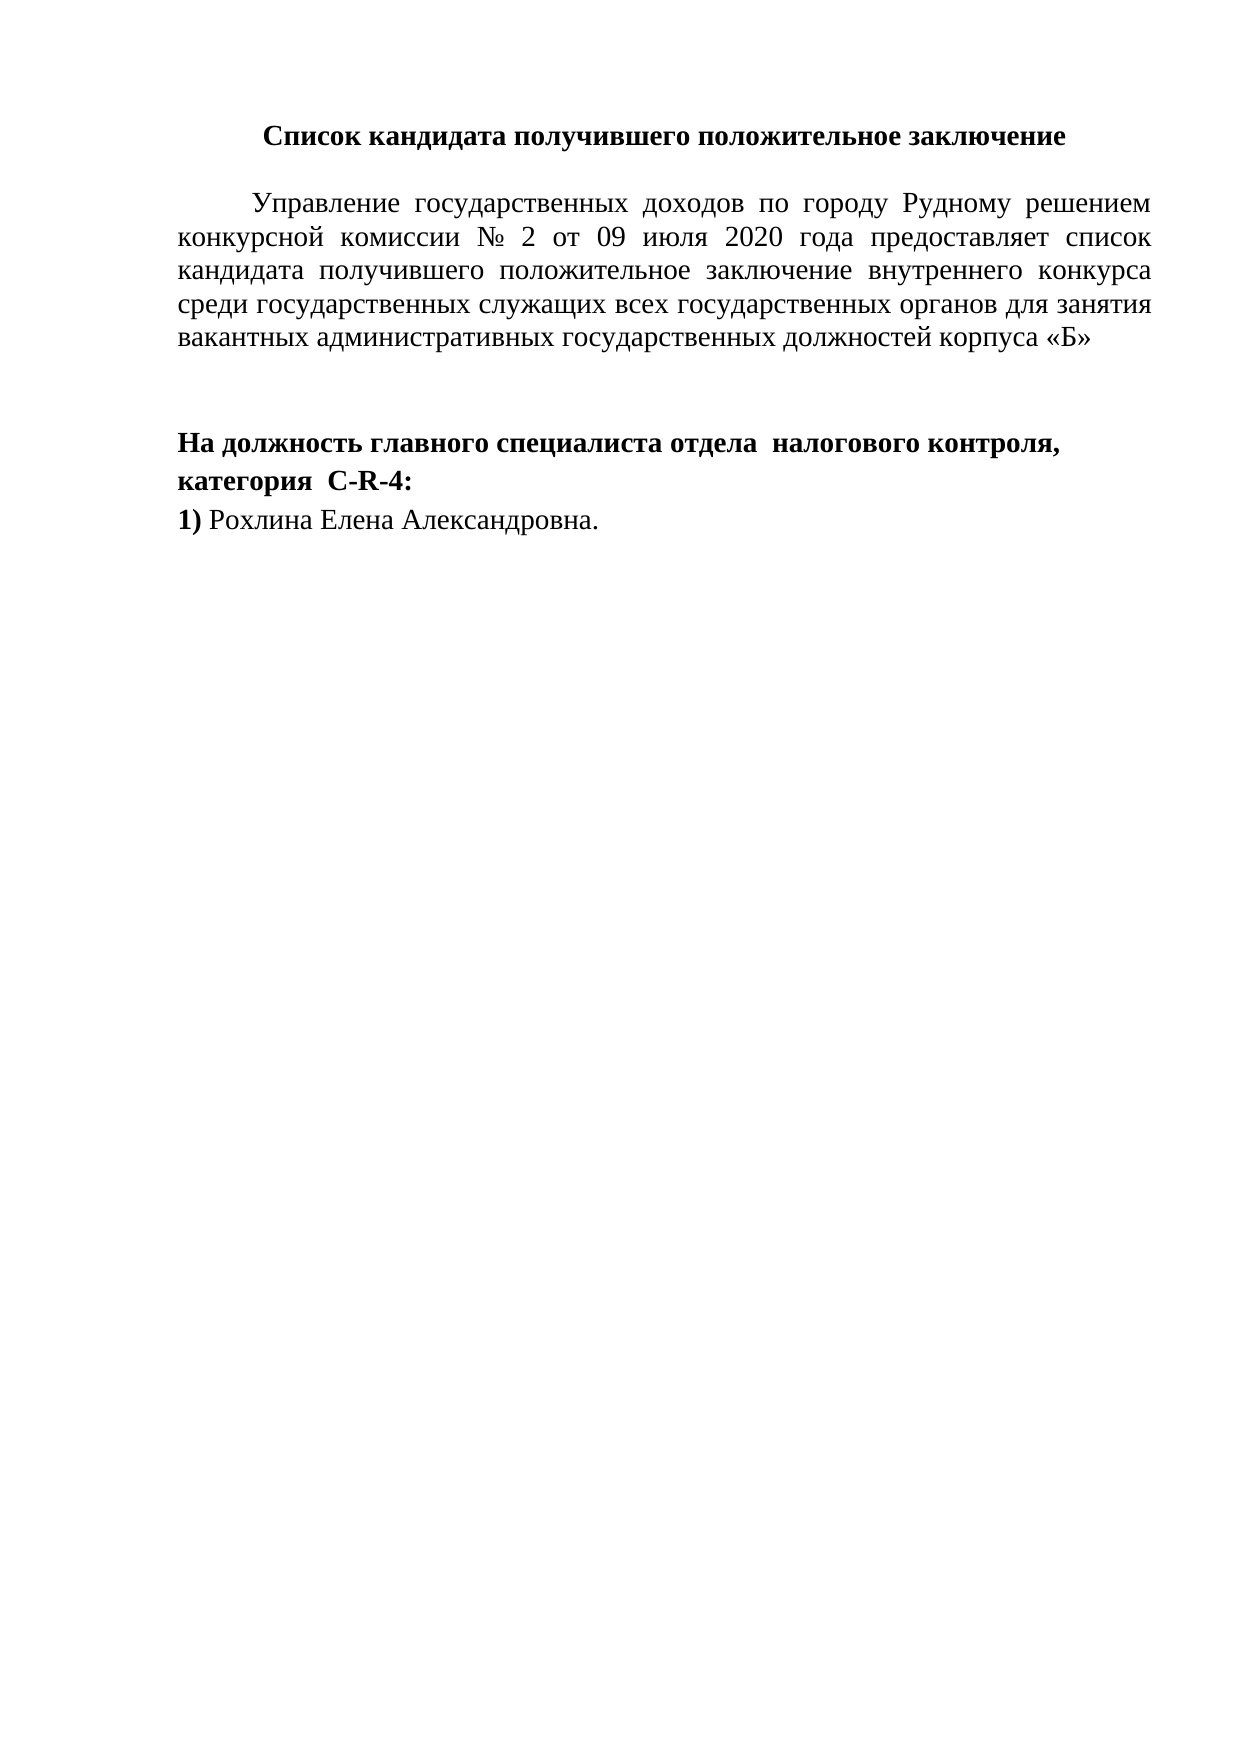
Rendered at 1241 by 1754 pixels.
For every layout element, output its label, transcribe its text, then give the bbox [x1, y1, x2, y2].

text 1) Рохлина Елена Александровна. [177, 502, 1152, 536]
text На должность главного специалиста отдела налогового контроля, категория С-R-4: [177, 425, 1152, 497]
text Управление государственных доходов по городу Рудному решением конкурсной комиссии № 2 от 09 июля 2020 года предоставляет список кандидата получившего положительное заключение внутреннего конкурса среди государственных служащих всех государственных органов для занятия вакантных административных государственных должностей корпуса «Б» [177, 185, 1152, 353]
text Список кандидата получившего положительное заключение [177, 118, 1152, 152]
